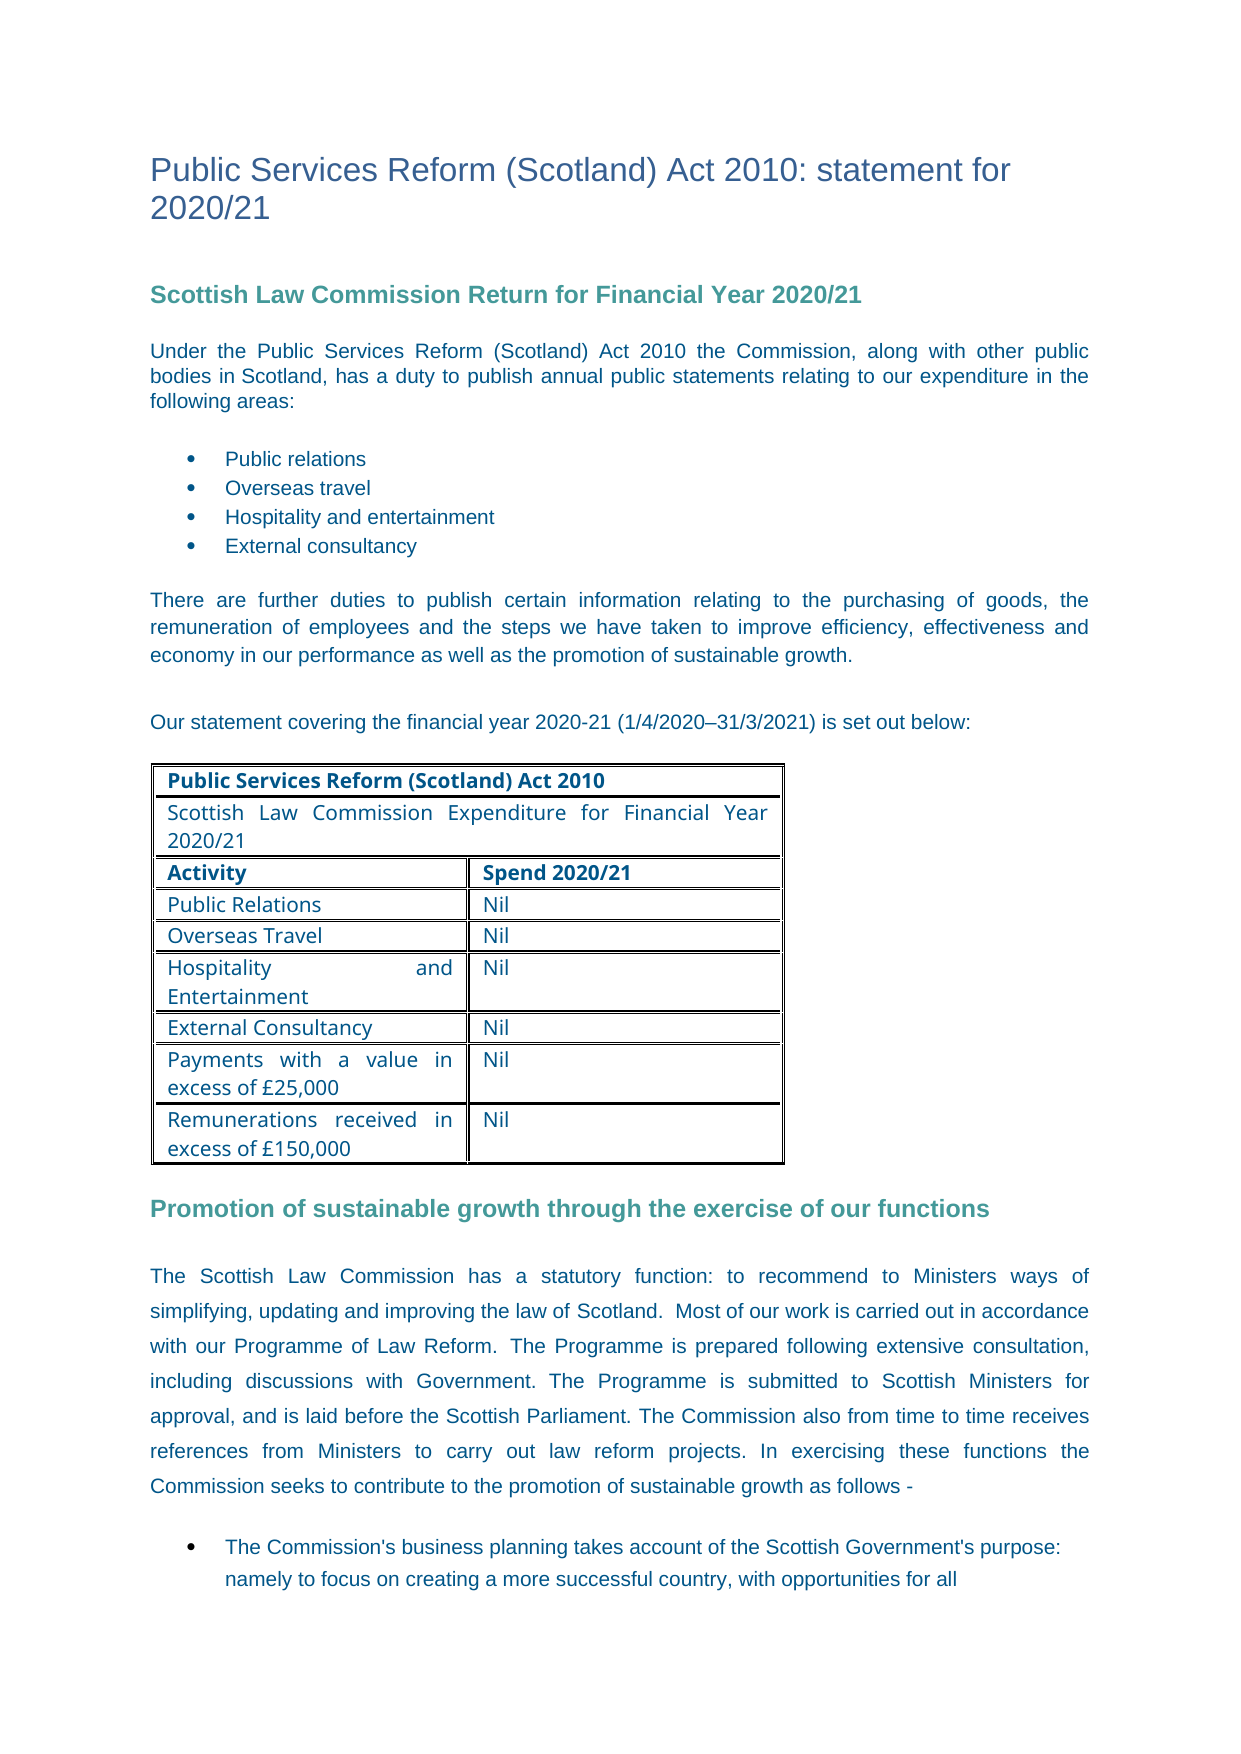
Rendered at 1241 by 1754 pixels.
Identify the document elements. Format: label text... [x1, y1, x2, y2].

table_cell Nil [470, 950, 782, 1010]
table_cell Hospitality and Entertainment [154, 950, 466, 1010]
table_cell Nil [468, 1042, 783, 1102]
list Public relations [187, 442, 1090, 471]
table_cell Overseas Travel [154, 919, 466, 950]
table_header Public Services Reform (Scotland) Act 2010 [154, 767, 782, 795]
table_cell Nil [470, 1010, 782, 1042]
list Hospitality and entertainment [187, 500, 1090, 529]
text Scottish Law Commission Return for Financial Year 2020/21 [150, 279, 1090, 308]
table_cell Scottish Law Commission Expenditure for Financial Year 2020/21 [154, 795, 782, 855]
table_cell Nil [468, 1102, 782, 1162]
table_cell Activity [154, 855, 466, 887]
text The Scottish Law Commission has a statutory function: to recommend to Ministers ways of simplifying, updating and improving the law of Scotland. Most of our work is carried out in accordance with our Programme of Law Reform. The Programme is prepared following extensive consultation, including discussions with Government. The Programme is submitted to Scottish Ministers for approval, and is laid before the Scottish Parliament. The Commission also from time to time receives references from Ministers to carry out law reform projects. In exercising these functions the Commission seeks to contribute to the promotion of sustainable growth as follows - [150, 1252, 1090, 1497]
table_cell Nil [470, 919, 782, 950]
text Under the Public Services Reform (Scotland) Act 2010 the Commission, along with other public bodies in Scotland, has a duty to publish annual public statements relating to our expenditure in the following areas: [150, 337, 1090, 412]
list Overseas travel [187, 471, 1090, 500]
table_cell Public Relations [152, 887, 468, 918]
text There are further duties to publish certain information relating to the purchasing of goods, the remuneration of employees and the steps we have taken to improve efficiency, effectiveness and economy in our performance as well as the promotion of sustainable growth. [150, 587, 1090, 666]
table_cell Nil [468, 887, 783, 918]
text Public Services Reform (Scotland) Act 2010: statement for 2020/21 [150, 150, 1090, 227]
table_cell Payments with a value in excess of £25,000 [152, 1042, 468, 1102]
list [187, 1527, 1090, 1591]
text Our statement covering the financial year 2020-21 (1/4/2020–31/3/2021) is set out below: [150, 699, 1090, 734]
list External consultancy [187, 529, 1090, 558]
table_cell Remunerations received in excess of £150,000 [154, 1102, 468, 1162]
table_cell External Consultancy [154, 1010, 466, 1042]
table_cell Spend 2020/21 [470, 855, 782, 887]
text Promotion of sustainable growth through the exercise of our functions [150, 1194, 1090, 1223]
